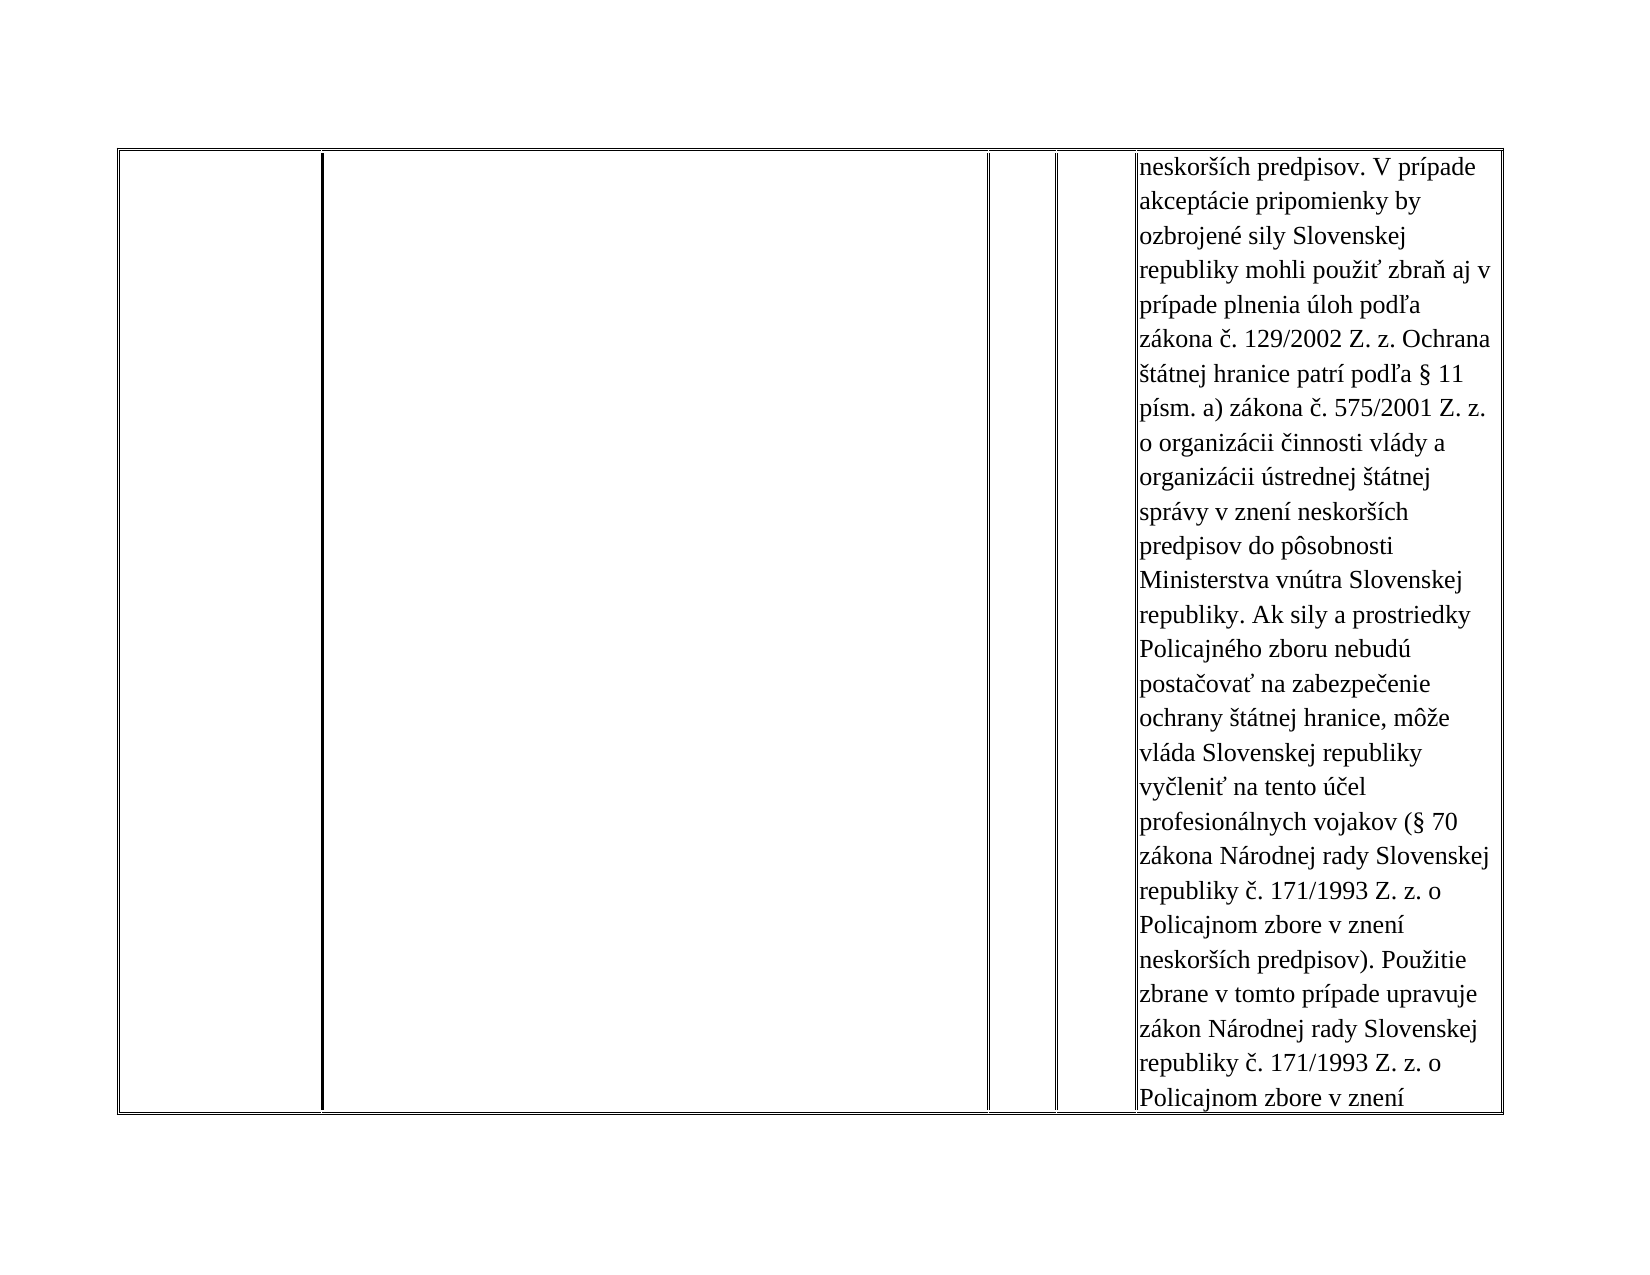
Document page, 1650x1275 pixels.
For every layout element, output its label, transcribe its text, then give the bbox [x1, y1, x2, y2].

table_cell MDaVSR [118, 149, 322, 1112]
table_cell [1137, 151, 1501, 1112]
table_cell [322, 151, 989, 1112]
table_cell O [989, 151, 1057, 1112]
table_cell N [1057, 151, 1137, 1112]
